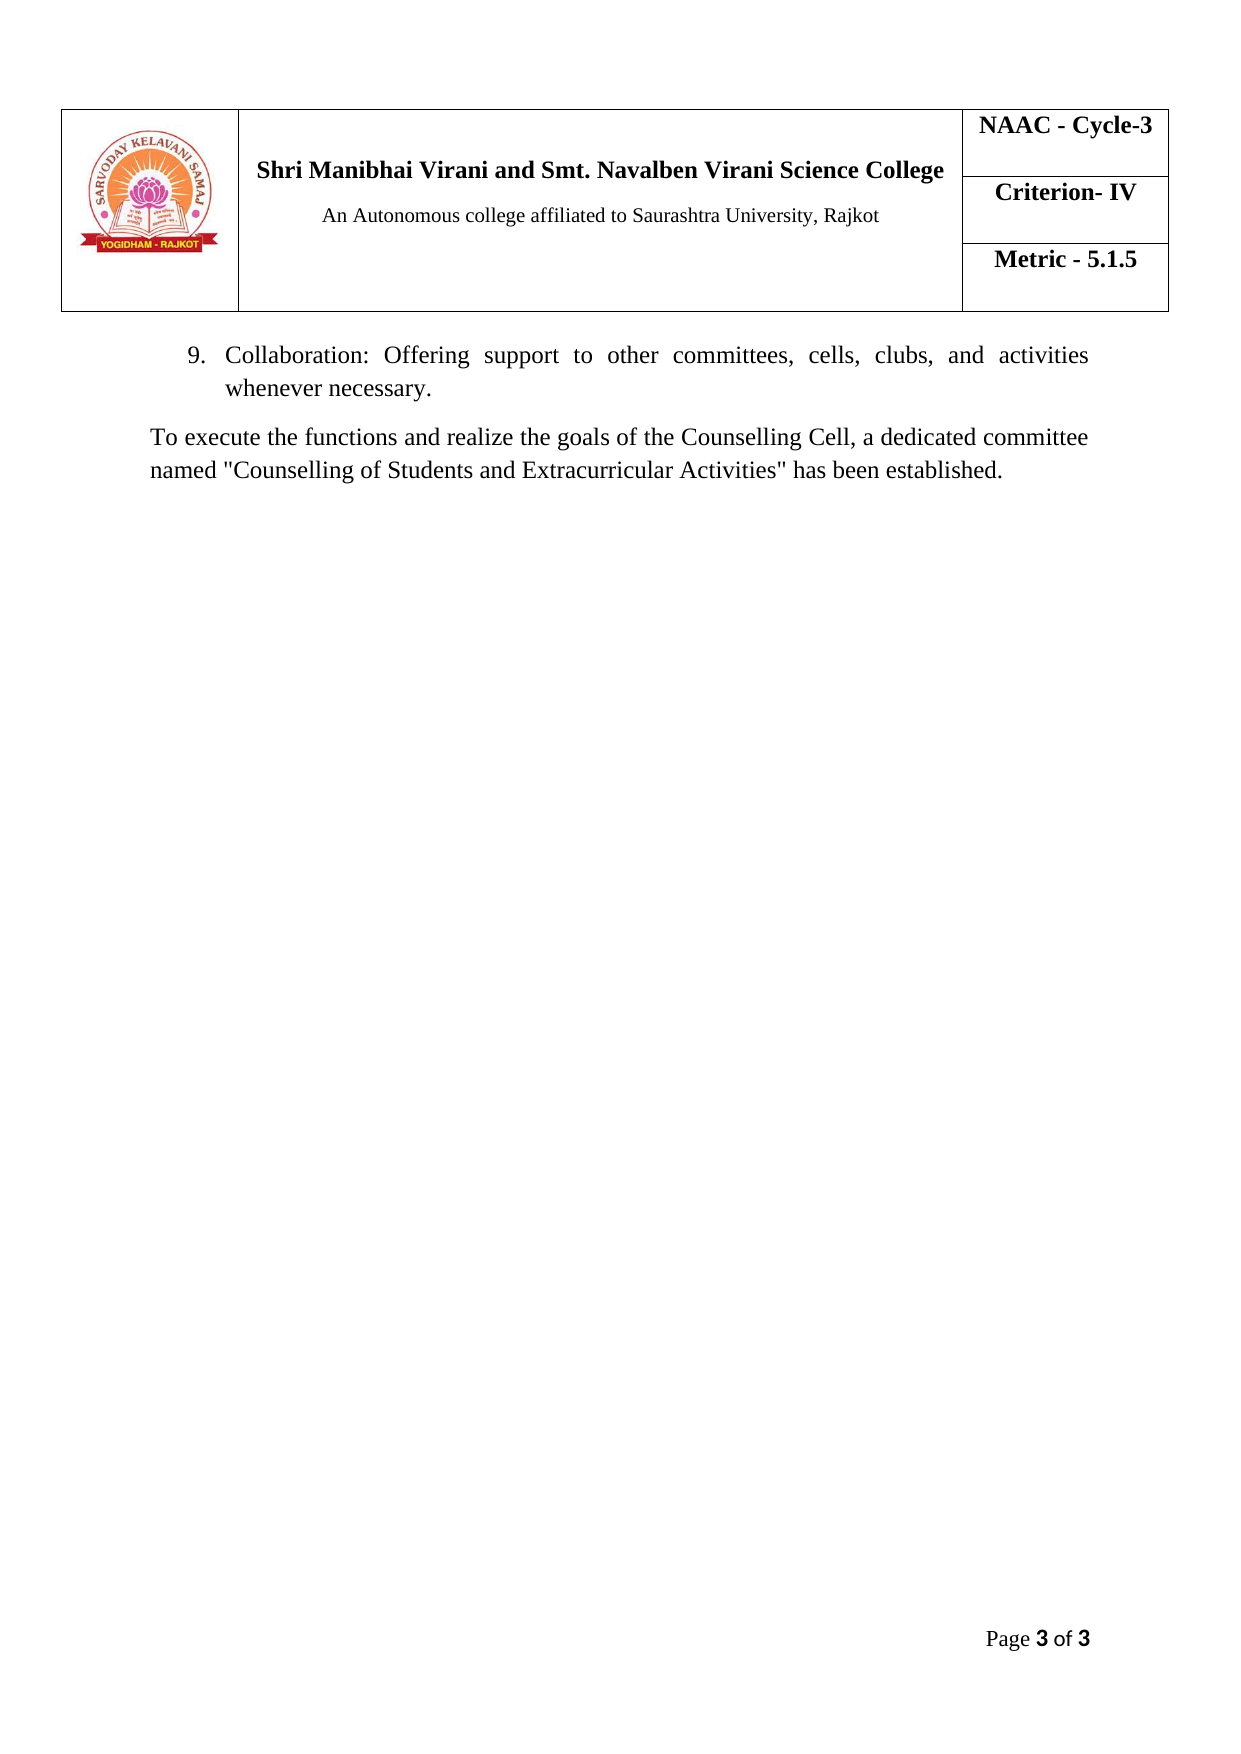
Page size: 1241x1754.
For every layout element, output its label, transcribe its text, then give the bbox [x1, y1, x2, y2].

list Collaboration: Offering support to other committees, cells, clubs, and activities whenever necessary. [187, 340, 1090, 401]
text To execute the functions and realize the goals of the Counselling Cell, a dedicated committee named "Counselling of Students and Extracurricular Activities" has been established. [150, 422, 1090, 484]
picture [76, 125, 224, 258]
